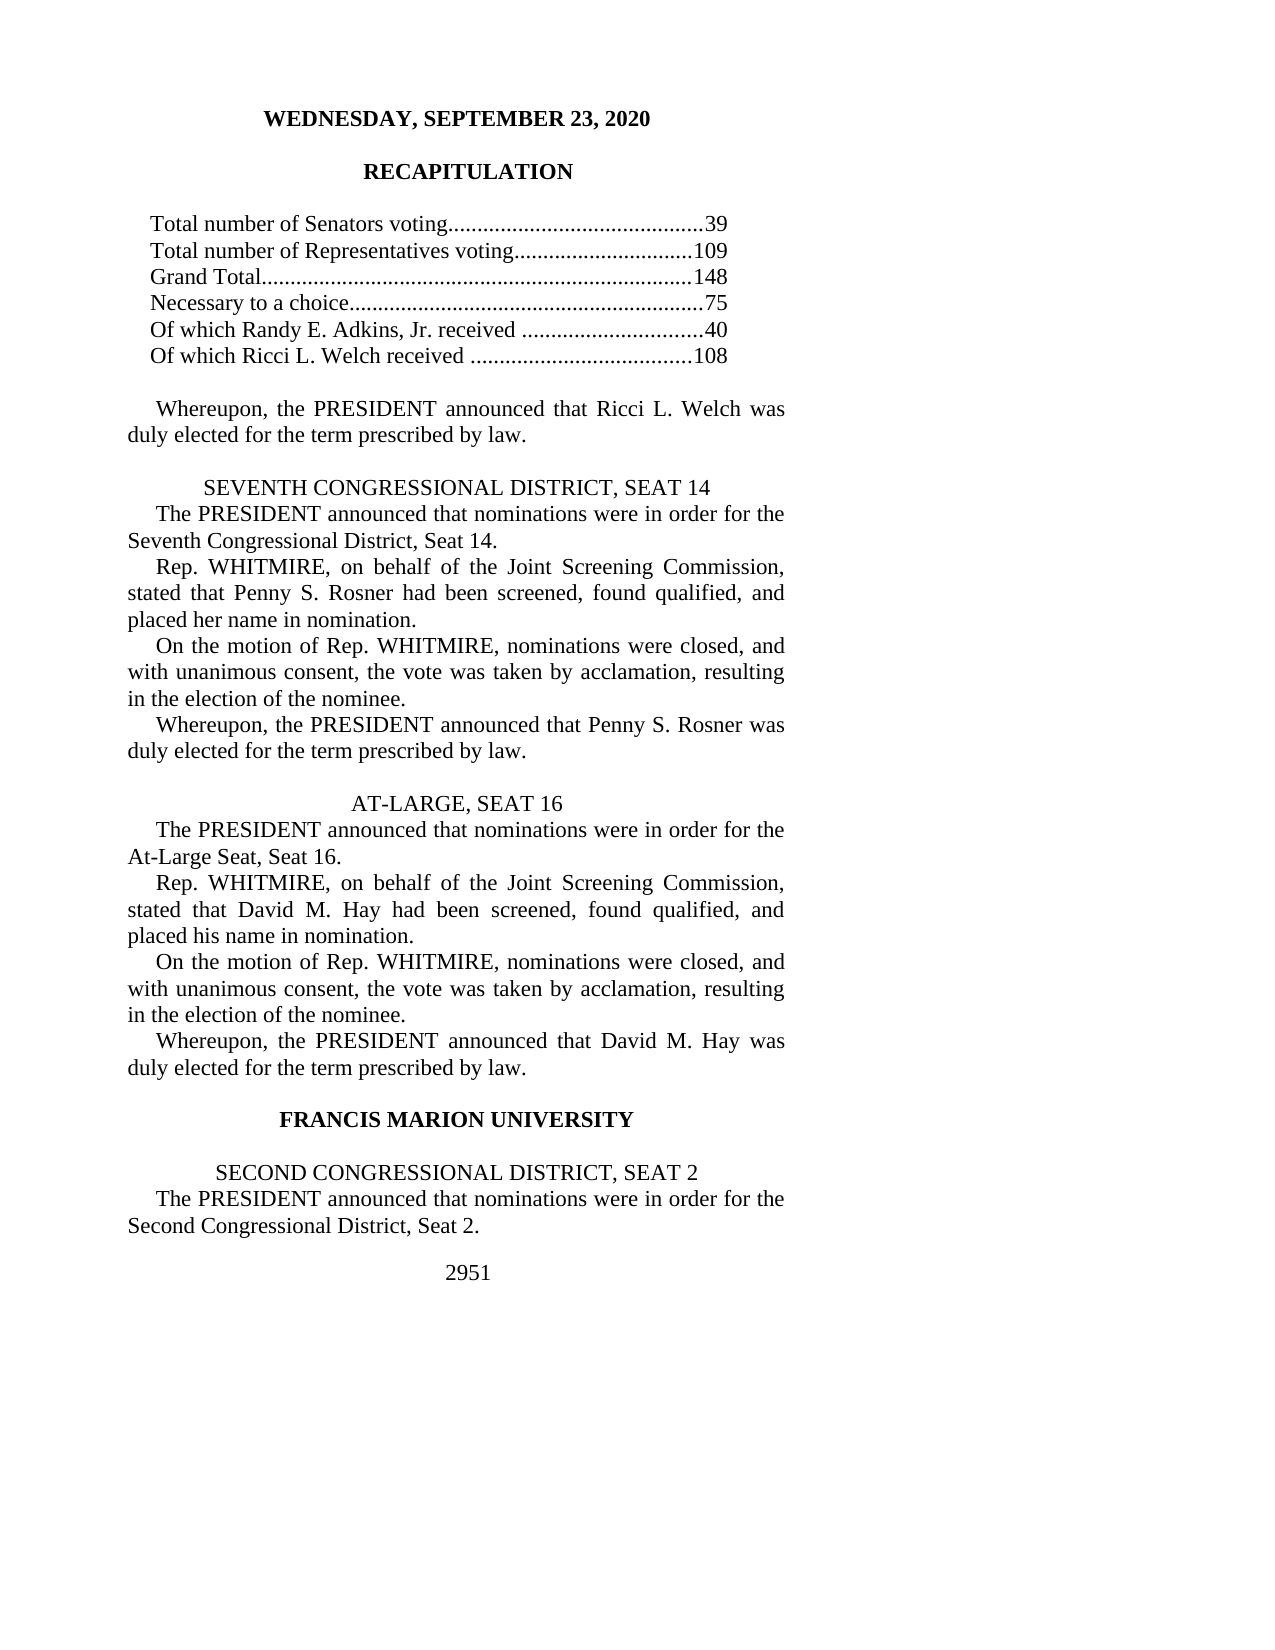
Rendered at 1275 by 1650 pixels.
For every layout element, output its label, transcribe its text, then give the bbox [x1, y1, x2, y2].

text Rep. WHITMIRE, on behalf of the Joint Screening Commission, stated that David M. Hay had been screened, found qualified, and placed his name in nomination. [127, 869, 786, 948]
text The PRESIDENT announced that nominations were in order for the Seventh Congressional District, Seat 14. [127, 500, 786, 553]
text On the motion of Rep. WHITMIRE, nominations were closed, and with unanimous consent, the vote was taken by acclamation, resulting in the election of the nominee. [127, 948, 786, 1027]
text Necessary to a choice 75 [127, 289, 786, 316]
text The PRESIDENT announced that nominations were in order for the At-Large Seat, Seat 16. [127, 817, 786, 869]
text Rep. WHITMIRE, on behalf of the Joint Screening Commission, stated that Penny S. Rosner had been screened, found qualified, and placed her name in nomination. [127, 553, 786, 632]
text FRANCIS MARION UNIVERSITY [127, 1106, 786, 1133]
text Whereupon, the PRESIDENT announced that Ricci L. Welch was duly elected for the term prescribed by law. [127, 395, 786, 448]
text Whereupon, the PRESIDENT announced that David M. Hay was duly elected for the term prescribed by law. [127, 1027, 786, 1080]
text AT-LARGE, SEAT 16 [127, 790, 786, 817]
text Total number of Senators voting 39 [127, 210, 786, 237]
text On the motion of Rep. WHITMIRE, nominations were closed, and with unanimous consent, the vote was taken by acclamation, resulting in the election of the nominee. [127, 632, 786, 711]
text Whereupon, the PRESIDENT announced that Penny S. Rosner was duly elected for the term prescribed by law. [127, 711, 786, 764]
text Of which Randy E. Adkins, Jr. received 40 [127, 316, 786, 342]
text Grand Total 148 [127, 263, 786, 289]
text Total number of Representatives voting 109 [127, 237, 786, 263]
text SEVENTH CONGRESSIONAL DISTRICT, SEAT 14 [127, 474, 786, 500]
text RECAPITULATION [127, 158, 786, 184]
text Of which Ricci L. Welch received 108 [127, 342, 786, 368]
text SECOND CONGRESSIONAL DISTRICT, SEAT 2 [127, 1159, 786, 1186]
text The PRESIDENT announced that nominations were in order for the Second Congressional District, Seat 2. [127, 1186, 786, 1238]
